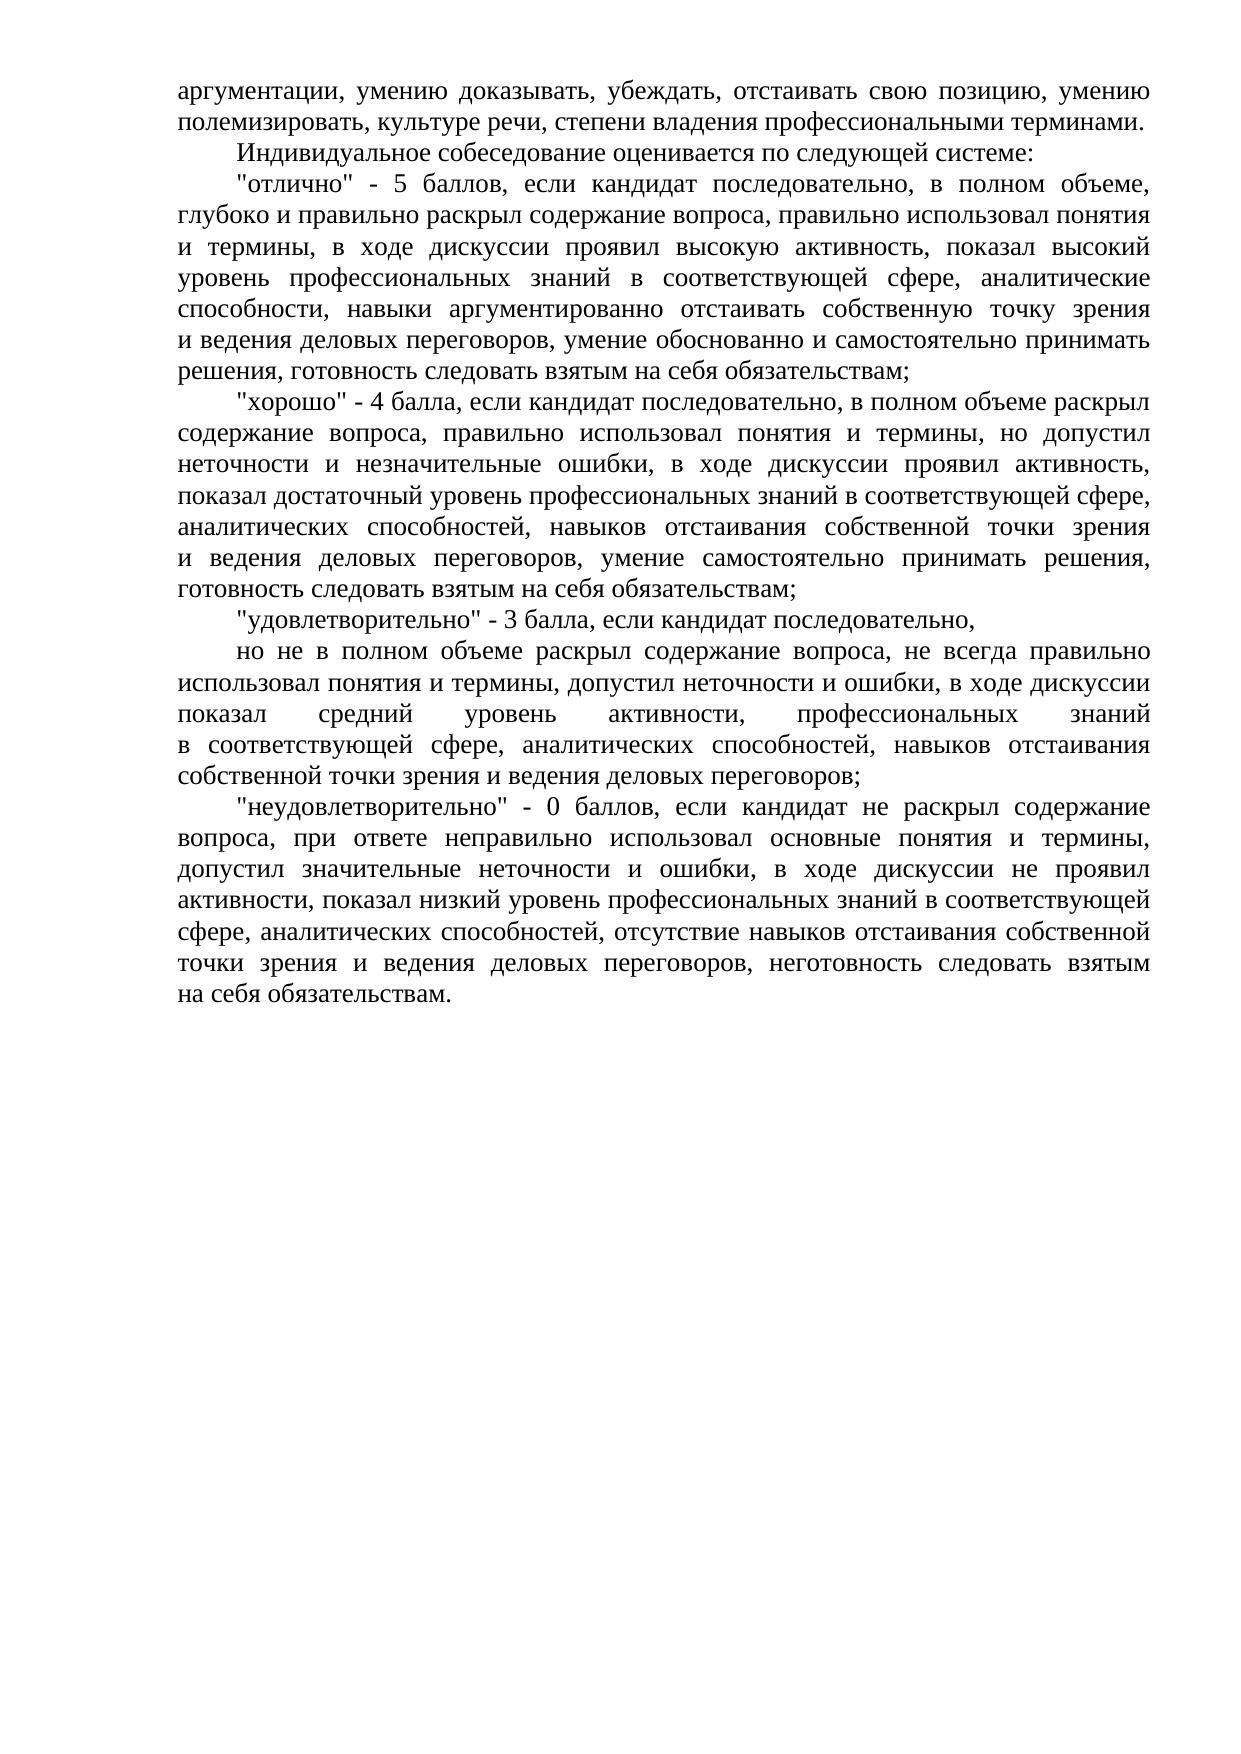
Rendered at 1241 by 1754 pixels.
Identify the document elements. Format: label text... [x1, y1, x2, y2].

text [177, 74, 1152, 136]
text "неудовлетворительно" - 0 баллов, если кандидат не раскрыл содержание вопроса, при ответе неправильно использовал основные понятия и термины, допустил значительные неточности и ошибки, в ходе дискуссии не проявил активности, показал низкий уровень профессиональных знаний в соответствующей сфере, аналитических способностей, отсутствие навыков отстаивания собственной точки зрения и ведения деловых переговоров, неготовность следовать взятым на себя обязательствам. [177, 790, 1152, 1008]
text "хорошо" - 4 балла, если кандидат последовательно, в полном объеме раскрыл содержание вопроса, правильно использовал понятия и термины, но допустил неточности и незначительные ошибки, в ходе дискуссии проявил активность, показал достаточный уровень профессиональных знаний в соответствующей сфере, аналитических способностей, навыков отстаивания собственной точки зрения и ведения деловых переговоров, умение самостоятельно принимать решения, готовность следовать взятым на себя обязательствам; [177, 385, 1152, 603]
text "удовлетворительно" - 3 балла, если кандидат последовательно, [177, 603, 1152, 634]
text но не в полном объеме раскрыл содержание вопроса, не всегда правильно использовал понятия и термины, допустил неточности и ошибки, в ходе дискуссии показал средний уровень активности, профессиональных знаний в соответствующей сфере, аналитических способностей, навыков отстаивания собственной точки зрения и ведения деловых переговоров; [177, 634, 1152, 790]
text Индивидуальное собеседование оценивается по следующей системе: [177, 136, 1152, 167]
text "отлично" - 5 баллов, если кандидат последовательно, в полном объеме, глубоко и правильно раскрыл содержание вопроса, правильно использовал понятия и термины, в ходе дискуссии проявил высокую активность, показал высокий уровень профессиональных знаний в соответствующей сфере, аналитические способности, навыки аргументированно отстаивать собственную точку зрения и ведения деловых переговоров, умение обоснованно и самостоятельно принимать решения, готовность следовать взятым на себя обязательствам; [177, 167, 1152, 385]
